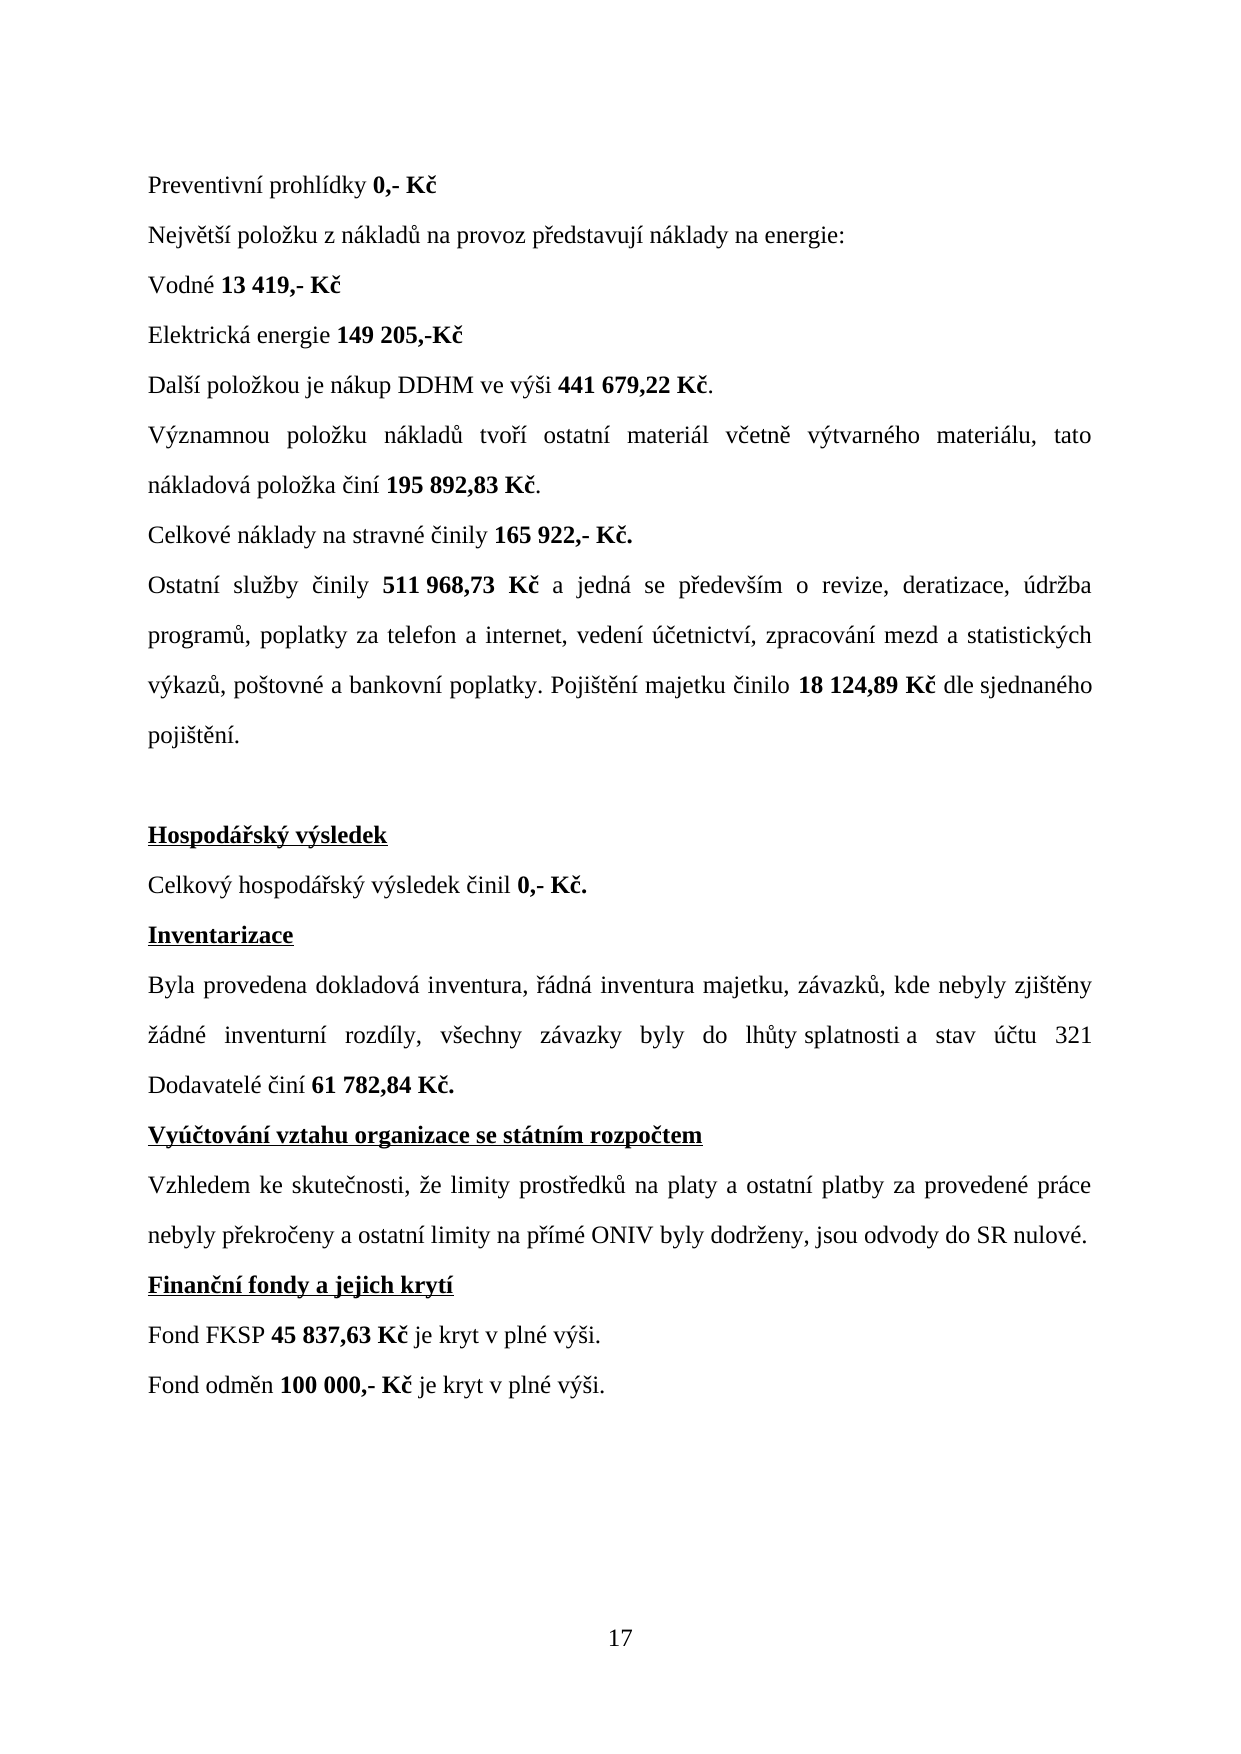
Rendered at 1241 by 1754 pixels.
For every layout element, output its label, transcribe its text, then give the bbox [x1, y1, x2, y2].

text Vyúčtování vztahu organizace se státním rozpočtem [148, 1099, 1093, 1149]
text Fond odměn 100 000,- Kč je kryt v plné výši. [148, 1349, 1093, 1399]
text Inventarizace [148, 899, 1093, 949]
text Celkový hospodářský výsledek činil 0,- Kč. [148, 849, 1093, 899]
text Byla provedena dokladová inventura, řádná inventura majetku, závazků, kde nebyly zjištěny žádné inventurní rozdíly, všechny závazky byly do lhůty splatnosti a stav účtu 321 Dodavatelé činí 61 782,84 Kč. [148, 949, 1093, 1099]
text Finanční fondy a jejich krytí [148, 1249, 1093, 1299]
text Hospodářský výsledek [148, 799, 1093, 849]
text Vzhledem ke skutečnosti, že limity prostředků na platy a ostatní platby za provedené práce nebyly překročeny a ostatní limity na přímé ONIV byly dodrženy, jsou odvody do SR nulové. [148, 1149, 1093, 1249]
text Vodné 13 419,- Kč [148, 249, 1093, 299]
text Fond FKSP 45 837,63 Kč je kryt v plné výši. [148, 1299, 1093, 1349]
text Největší položku z nákladů na provoz představují náklady na energie: [148, 199, 1093, 249]
text Elektrická energie 149 205,-Kč [148, 299, 1093, 349]
text Významnou položku nákladů tvoří ostatní materiál včetně výtvarného materiálu, tato nákladová položka činí 195 892,83 Kč. [148, 399, 1093, 499]
text Preventivní prohlídky 0,- Kč [148, 149, 1093, 199]
text Ostatní služby činily 511 968,73 Kč a jedná se především o revize, deratizace, údržba programů, poplatky za telefon a internet, vedení účetnictví, zpracování mezd a statistických výkazů, poštovné a bankovní poplatky. Pojištění majetku činilo 18 124,89 Kč dle sjednaného pojištění. [148, 549, 1093, 749]
text Celkové náklady na stravné činily 165 922,- Kč. [148, 499, 1093, 549]
text Další položkou je nákup DDHM ve výši 441 679,22 Kč. [148, 349, 1093, 399]
